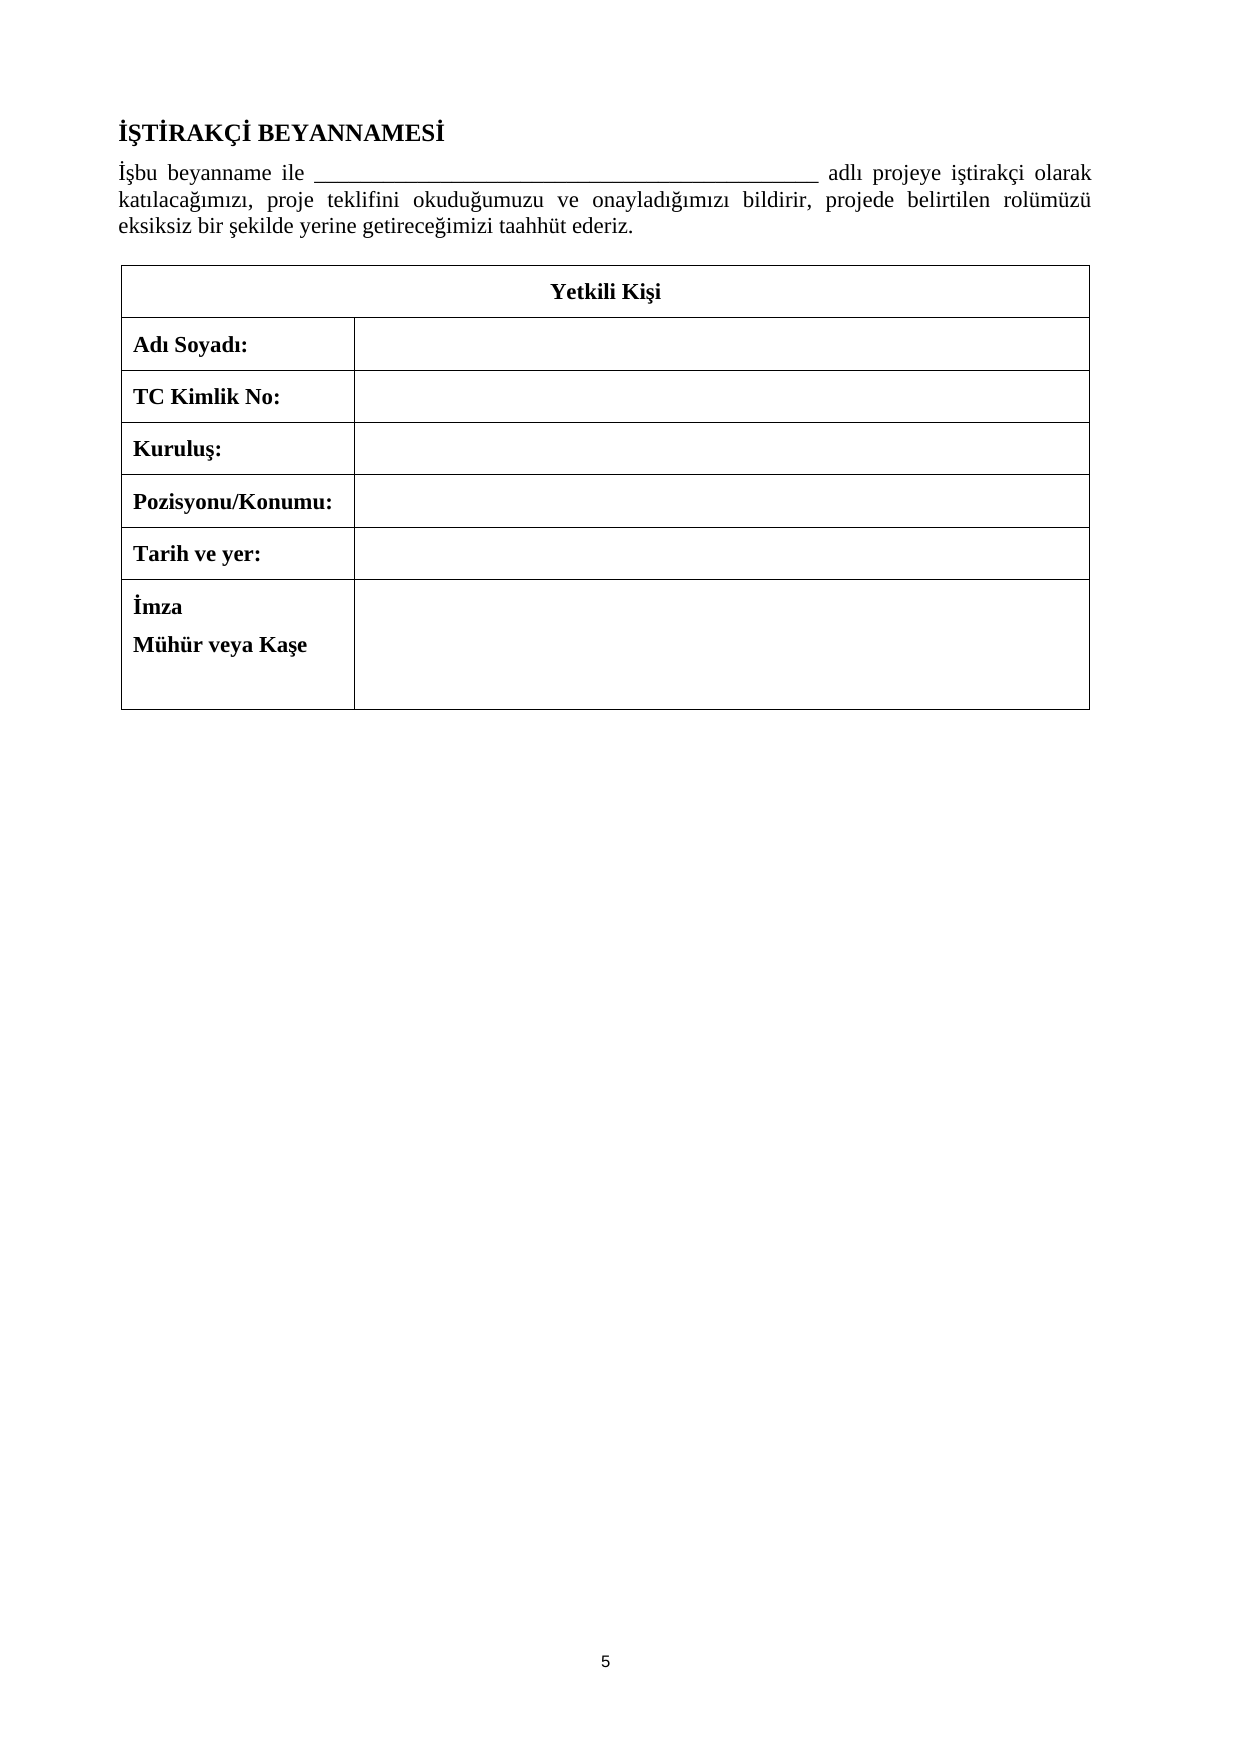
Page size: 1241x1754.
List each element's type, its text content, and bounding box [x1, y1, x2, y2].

table_cell [355, 423, 1089, 474]
text İŞTİRAKÇİ BEYANNAMESİ [118, 118, 1093, 147]
table_cell Kuruluş: [122, 423, 354, 474]
table_cell Adı Soyadı: [122, 318, 354, 369]
table_cell [355, 371, 1089, 422]
table_cell [355, 318, 1089, 369]
table_cell TC Kimlik No: [122, 371, 354, 422]
table_cell Tarih ve yer: [122, 528, 354, 579]
table_cell Pozisyonu/Konumu: [122, 475, 354, 527]
table_header Yetkili Kişi [122, 266, 1089, 317]
text İşbu beyanname ile ____________________________________________ adlı projeye iştirakçi olarak katılacağımızı, proje teklifini okuduğumuzu ve onayladığımızı bildirir, projede belirtilen rolümüzü eksiksiz bir şekilde yerine getireceğimizi taahhüt ederiz. [118, 159, 1093, 238]
table_cell [355, 475, 1089, 527]
table_cell [355, 580, 1089, 709]
table_cell İmza Mühür veya Kaşe [122, 580, 354, 709]
table_cell [355, 528, 1089, 579]
